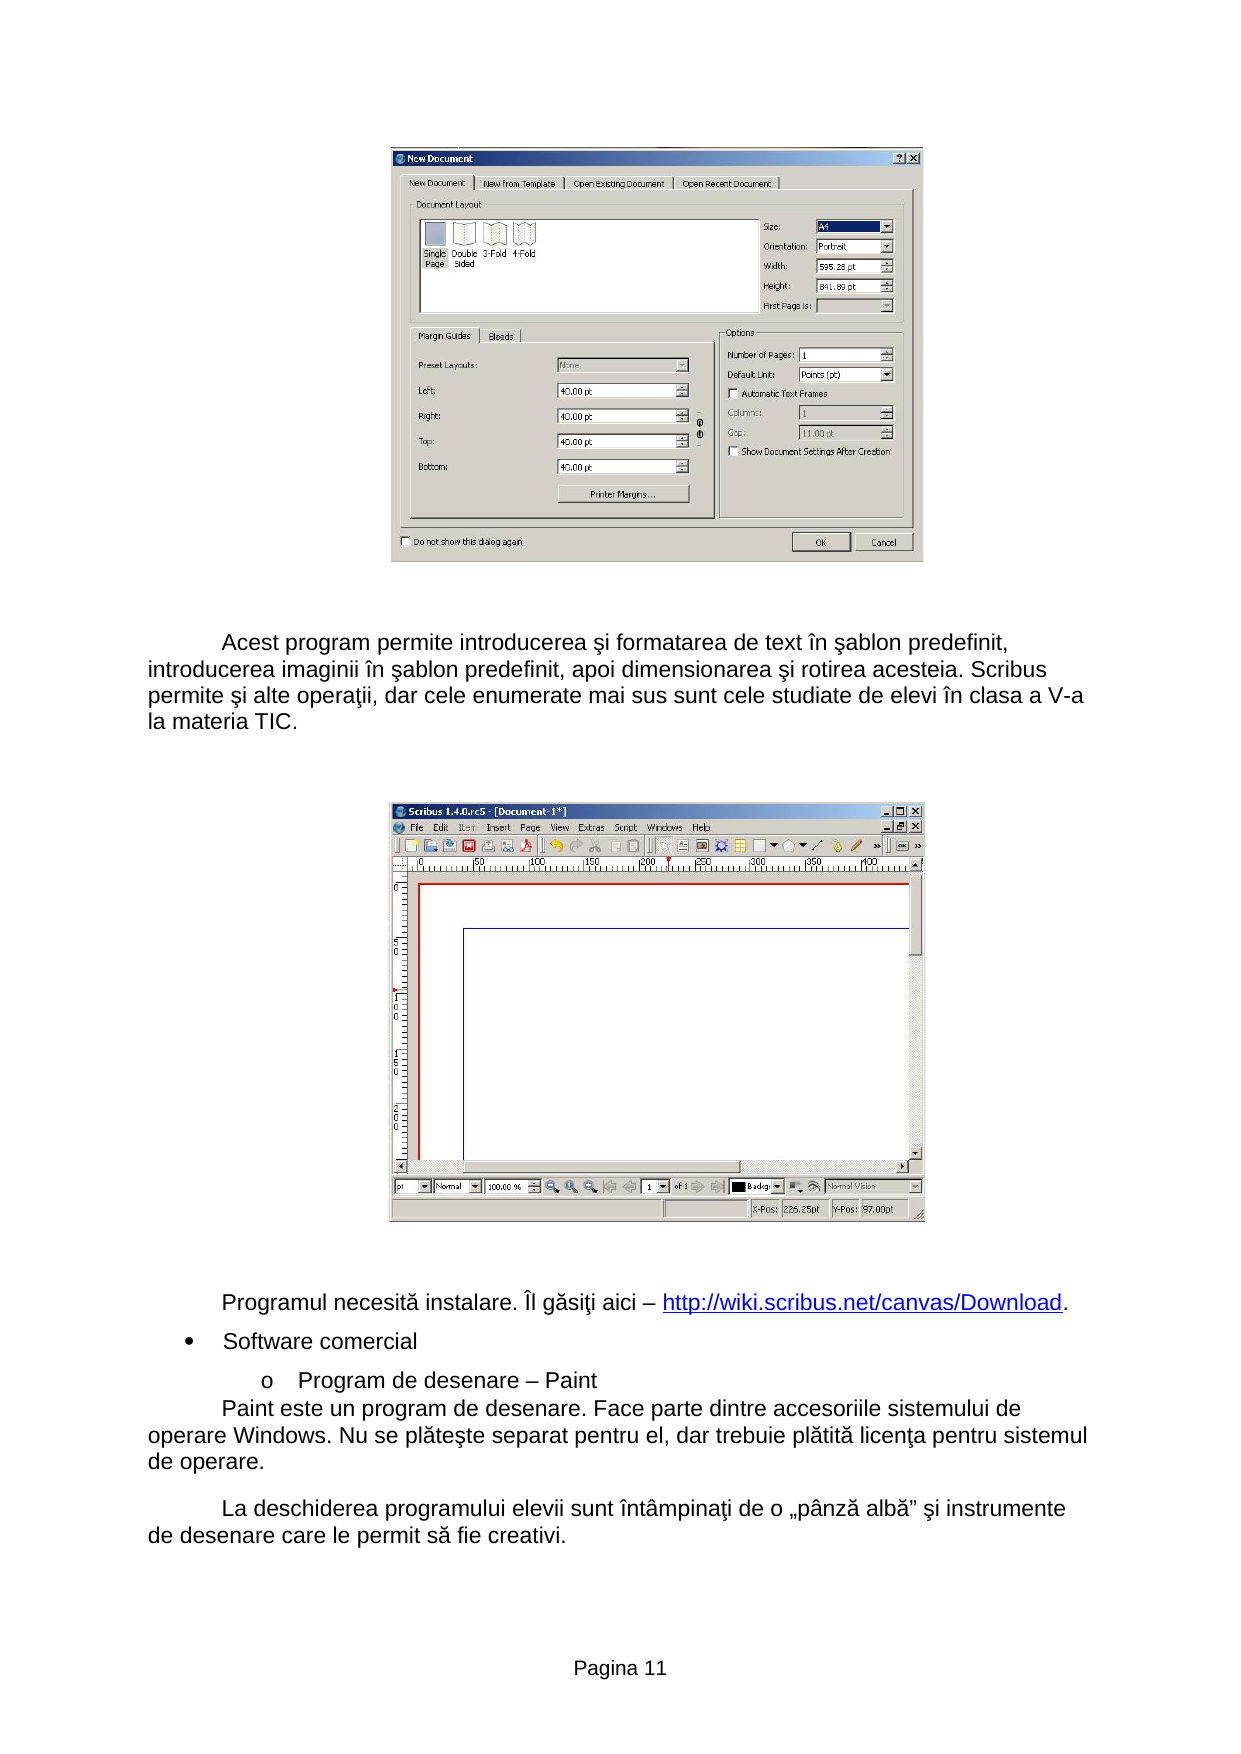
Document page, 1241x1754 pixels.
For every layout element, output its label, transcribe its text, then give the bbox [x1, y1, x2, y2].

text Paint este un program de desenare. Face parte dintre accesoriile sistemului de operare Windows. Nu se plăteşte separat pentru el, dar trebuie plătită licenţa pentru sistemul de operare. [148, 1395, 1093, 1474]
text La deschiderea programului elevii sunt întâmpinaţi de o „pânză albă” şi instrumente de desenare care le permit să fie creativi. [148, 1495, 1093, 1548]
picture [388, 802, 926, 1222]
list Software comercial [185, 1328, 1093, 1354]
text Acest program permite introducerea şi formatarea de text în şablon predefinit, introducerea imaginii în şablon predefinit, apoi dimensionarea şi rotirea acesteia. Scribus permite şi alte operaţii, dar cele enumerate mai sus sunt cele studiate de elevi în clasa a V-a la materia TIC. [148, 629, 1093, 734]
picture [391, 147, 924, 562]
list Program de desenare – Paint [260, 1367, 1093, 1395]
text Programul necesită instalare. Îl găsiţi aici – http://wiki.scribus.net/canvas/Download. [148, 1289, 1093, 1316]
